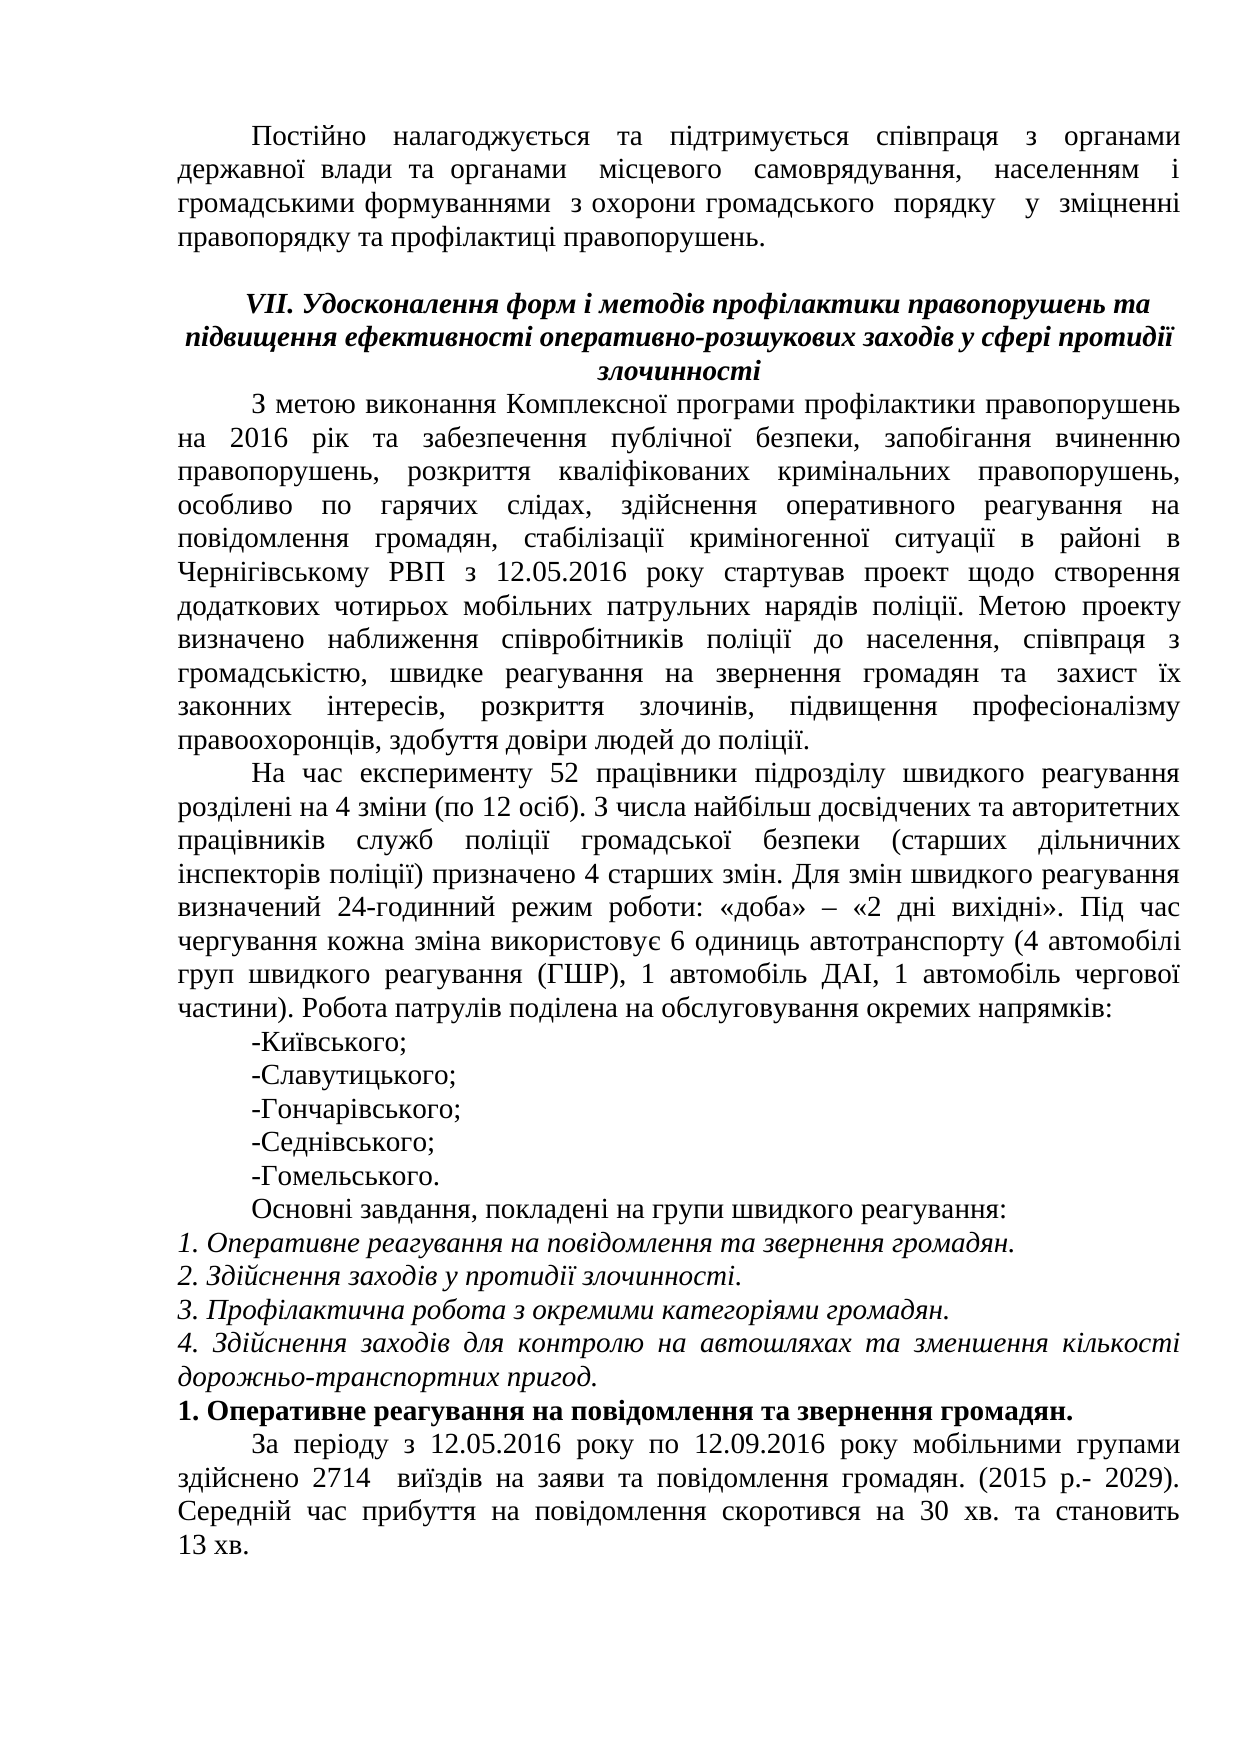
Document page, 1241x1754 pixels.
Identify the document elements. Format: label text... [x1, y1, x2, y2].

text 3. Профілактична робота з окремими категоріями громадян. [177, 1292, 1181, 1326]
text 4. Здійснення заходів для контролю на автошляхах та зменшення кількості дорожньо-транспортних пригод. [177, 1326, 1181, 1393]
text За періоду з 12.05.2016 року по 12.09.2016 року мобільними групами здійснено 2714 виїздів на заяви та повідомлення громадян. (2015 р.- 2029). Середній час прибуття на повідомлення скоротився на 30 хв. та становить 13 хв. [177, 1426, 1181, 1560]
text -Гомельського. [177, 1158, 1181, 1191]
text -Славутицького; [177, 1057, 1181, 1091]
text -Київського; [177, 1024, 1181, 1057]
text VІІ. Удосконалення форм і методів профілактики правопорушень та підвищення ефективності оперативно-розшукових заходів у сфері протидії злочинності [177, 286, 1181, 386]
text З метою виконання Комплексної програми профілактики правопорушень на 2016 рік та забезпечення публічної безпеки, запобігання вчиненню правопорушень, розкриття кваліфікованих кримінальних правопорушень, особливо по гарячих слідах, здійснення оперативного реагування на повідомлення громадян, стабілізації криміногенної ситуації в районі в Чернігівському РВП з 12.05.2016 року стартував проект щодо створення додаткових чотирьох мобільних патрульних нарядів поліції. Метою проекту визначено наближення співробітників поліції до населення, співпраця з громадськістю, швидке реагування на звернення громадян та захист їх законних інтересів, розкриття злочинів, підвищення професіоналізму правоохоронців, здобуття довіри людей до поліції. [177, 386, 1181, 755]
text Основні завдання, покладені на групи швидкого реагування: [177, 1191, 1181, 1225]
text -Седнівського; [177, 1124, 1181, 1158]
text -Гончарівського; [177, 1091, 1181, 1124]
text 2. Здійснення заходів у протидії злочинності. [177, 1258, 1181, 1292]
text 1. Оперативне реагування на повідомлення та звернення громадян. [177, 1393, 1181, 1426]
text 1. Оперативне реагування на повідомлення та звернення громадян. [177, 1225, 1181, 1258]
text На час експерименту 52 працівники підрозділу швидкого реагування розділені на 4 зміни (по 12 осіб). З числа найбільш досвідчених та авторитетних працівників служб поліції громадської безпеки (старших дільничних інспекторів поліції) призначено 4 старших змін. Для змін швидкого реагування визначений 24-годинний режим роботи: «доба» – «2 дні вихідні». Під час чергування кожна зміна використовує 6 одиниць автотранспорту (4 автомобілі груп швидкого реагування (ГШР), 1 автомобіль ДАІ, 1 автомобіль чергової частини). Робота патрулів поділена на обслуговування окремих напрямків: [177, 755, 1181, 1024]
text Постійно налагоджується та підтримується співпраця з органами державної влади та органами місцевого самоврядування, населенням і громадськими формуваннями з охорони громадського порядку у зміцненні правопорядку та профілактиці правопорушень. [177, 118, 1181, 252]
